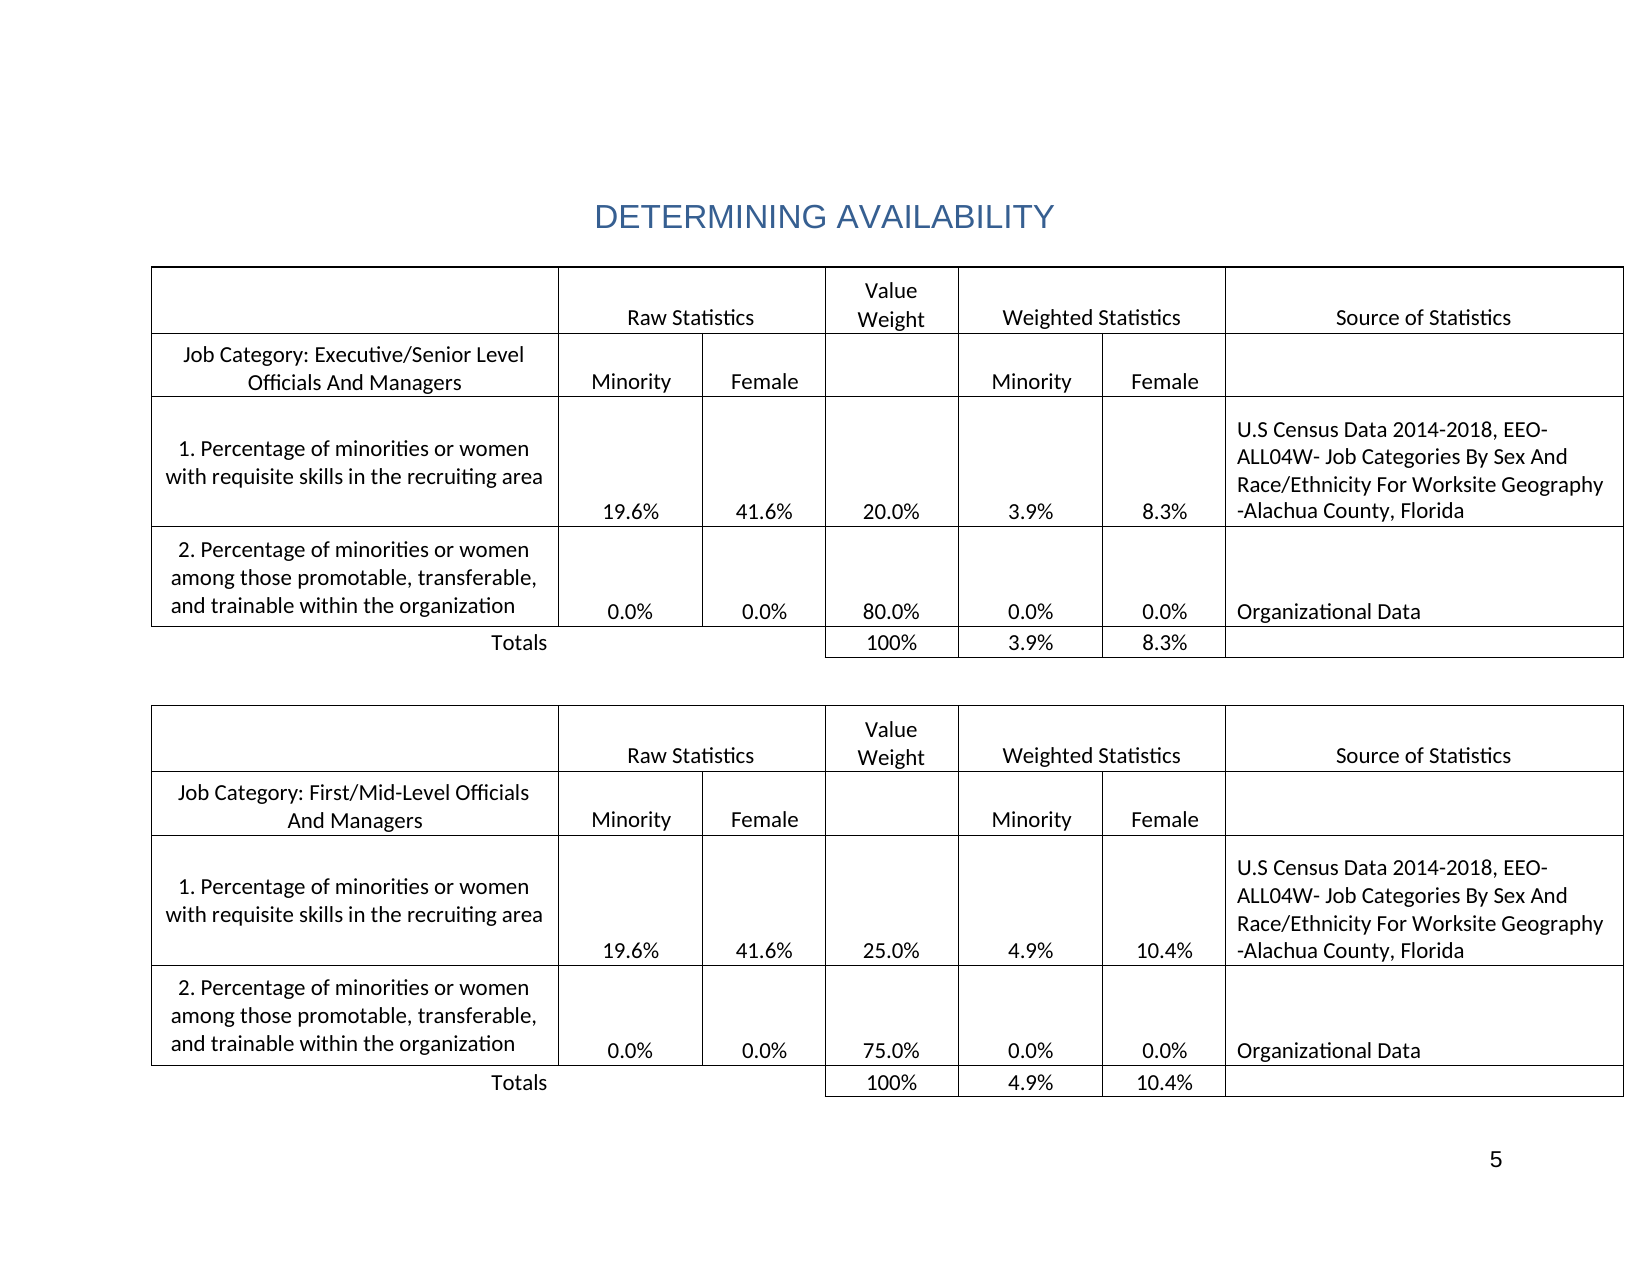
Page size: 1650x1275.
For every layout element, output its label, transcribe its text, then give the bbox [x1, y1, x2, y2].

table_cell 20.0% [826, 397, 958, 526]
table_cell Female [1103, 334, 1225, 396]
table_cell 4.9% [959, 836, 1102, 965]
table_cell 19.6% [559, 836, 702, 965]
table_header Value Weight [826, 706, 958, 771]
table_header [152, 268, 558, 333]
table_cell 0.0% [1103, 527, 1225, 626]
table_cell U.S Census Data 2014-2018, EEO- ALL04W- Job Categories By Sex And Race/Ethnicity For Worksite Geography -Alachua County, Florida [1226, 836, 1623, 965]
table_cell 10.4% [1103, 1066, 1225, 1096]
table_cell Job Category: First/Mid-Level Officials And Managers [152, 772, 558, 835]
table_cell [826, 772, 958, 835]
table_cell 75.0% [826, 966, 958, 1065]
table_cell U.S Census Data 2014-2018, EEO- ALL04W- Job Categories By Sex And Race/Ethnicity For Worksite Geography -Alachua County, Florida [1226, 397, 1623, 526]
table_cell 19.6% [559, 397, 702, 526]
table_cell 0.0% [1103, 966, 1225, 1065]
table_header Raw Statistics [559, 706, 825, 771]
table_cell 0.0% [559, 527, 702, 626]
table_header Source of Statistics [1226, 706, 1623, 771]
table_cell 80.0% [826, 527, 958, 626]
table_cell 0.0% [959, 966, 1102, 1065]
table_cell Minority [559, 772, 702, 835]
table_cell 3.9% [959, 397, 1102, 526]
table_cell 3.9% [959, 627, 1102, 657]
table_cell 4.9% [959, 1066, 1102, 1096]
table_cell [826, 334, 958, 396]
table_cell [1226, 627, 1623, 657]
table_header Raw Statistics [559, 268, 825, 333]
table_cell Female [703, 334, 825, 396]
table_cell Minority [959, 772, 1102, 835]
table_cell Organizational Data [1226, 527, 1623, 626]
table_cell Job Category: Executive/Senior Level Officials And Managers [152, 334, 558, 396]
table_cell 1. Percentage of minorities or women with requisite skills in the recruiting area [152, 397, 558, 526]
table_cell Totals [152, 1066, 825, 1096]
table_header [152, 706, 558, 771]
table_cell Organizational Data [1226, 966, 1623, 1065]
table_header Source of Statistics [1226, 268, 1623, 333]
table_cell Minority [959, 334, 1102, 396]
table_cell 10.4% [1103, 836, 1225, 965]
table_cell 0.0% [959, 527, 1102, 626]
table_header Weighted Statistics [959, 706, 1225, 771]
table_cell 8.3% [1103, 627, 1225, 657]
table_cell 0.0% [703, 527, 825, 626]
table_cell [1226, 334, 1623, 396]
table_cell 100% [826, 1066, 958, 1096]
table_cell 8.3% [1103, 397, 1225, 526]
table_cell 100% [826, 627, 958, 657]
table_header Value Weight [826, 268, 958, 333]
table_cell 2. Percentage of minorities or women among those promotable, transferable, and trainable within the organization [152, 966, 558, 1065]
table_cell Totals [152, 627, 825, 657]
table_cell 1. Percentage of minorities or women with requisite skills in the recruiting area [152, 836, 558, 965]
table_cell 41.6% [703, 397, 825, 526]
table_cell 2. Percentage of minorities or women among those promotable, transferable, and trainable within the organization [152, 527, 558, 626]
table_cell 0.0% [703, 966, 825, 1065]
table_cell [1226, 772, 1623, 835]
table_cell 41.6% [703, 836, 825, 965]
table_cell Female [1103, 772, 1225, 835]
table_header Weighted Statistics [959, 268, 1225, 333]
table_cell 0.0% [559, 966, 702, 1065]
table_cell Female [703, 772, 825, 835]
subtitle DETERMINING AVAILABILITY [594, 197, 1637, 236]
table_cell [1226, 1066, 1623, 1096]
table_cell 25.0% [826, 836, 958, 965]
table_cell Minority [559, 334, 702, 396]
